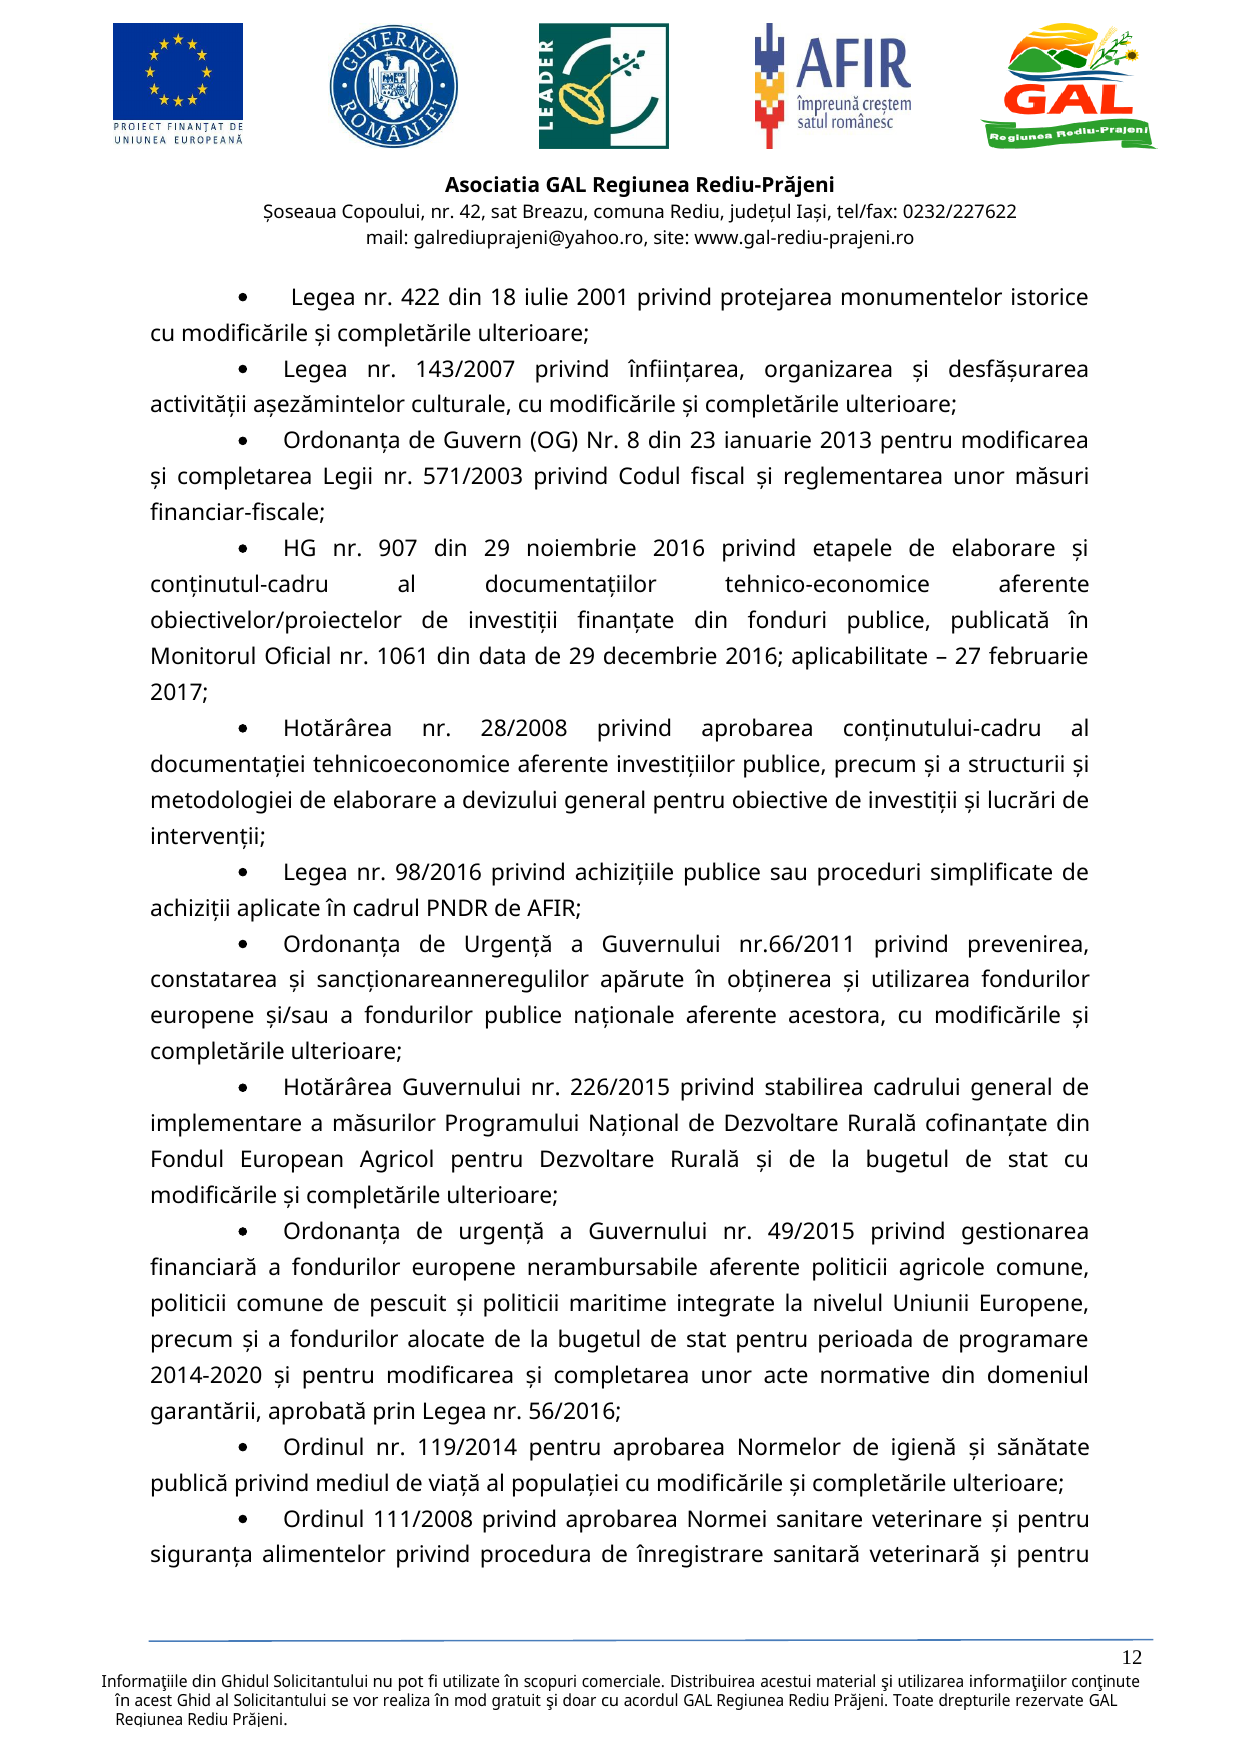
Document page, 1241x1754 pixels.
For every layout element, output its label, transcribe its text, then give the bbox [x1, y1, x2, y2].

picture [755, 23, 911, 149]
list Hotărârea nr. 28/2008 privind aprobarea conținutului-cadru al documentației tehnicoeconomice aferente investițiilor publice, precum și a structurii și metodologiei de elaborare a devizului general pentru obiective de investiții și lucrări de intervenții; [150, 712, 1090, 851]
list Ordinul nr. 119/2014 pentru aprobarea Normelor de igienă şi sănătate publică privind mediul de viaţă al populaţiei cu modificările și completările ulterioare; [150, 1431, 1090, 1498]
picture [980, 23, 1158, 149]
list Legea nr. 422 din 18 iulie 2001 privind protejarea monumentelor istorice cu modificările și completările ulterioare; [150, 281, 1090, 348]
list Hotărârea Guvernului nr. 226/2015 privind stabilirea cadrului general de implementare a măsurilor Programului Naţional de Dezvoltare Rurală cofinanţate din Fondul European Agricol pentru Dezvoltare Rurală şi de la bugetul de stat cu modificările și completările ulterioare; [150, 1071, 1090, 1210]
list HG nr. 907 din 29 noiembrie 2016 privind etapele de elaborare și conținutul-cadru al documentațiilor tehnico-economice aferente obiectivelor/proiectelor de investiții finanțate din fonduri publice, publicată în Monitorul Oficial nr. 1061 din data de 29 decembrie 2016; aplicabilitate – 27 februarie 2017; [150, 532, 1090, 707]
picture [113, 23, 243, 149]
list Legea nr. 98/2016 privind achizițiile publice sau proceduri simplificate de achiziții aplicate în cadrul PNDR de AFIR; [150, 856, 1090, 923]
list Legea nr. 143/2007 privind înființarea, organizarea și desfășurarea activității așezămintelor culturale, cu modificările și completările ulterioare; [150, 352, 1090, 420]
list Ordonanţa de Guvern (OG) Nr. 8 din 23 ianuarie 2013 pentru modificarea şi completarea Legii nr. 571/2003 privind Codul fiscal şi reglementarea unor măsuri financiar-fiscale; [150, 424, 1090, 527]
list Ordonanţa de urgenţă a Guvernului nr. 49/2015 privind gestionarea financiară a fondurilor europene nerambursabile aferente politicii agricole comune, politicii comune de pescuit şi politicii maritime integrate la nivelul Uniunii Europene, precum şi a fondurilor alocate de la bugetul de stat pentru perioada de programare 2014-2020 şi pentru modificarea şi completarea unor acte normative din domeniul garantării, aprobată prin Legea nr. 56/2016; [150, 1215, 1090, 1426]
picture [539, 23, 669, 149]
picture [328, 23, 459, 149]
list Ordonanţa de Urgenţă a Guvernului nr.66/2011 privind prevenirea, constatarea și sancționareanneregulilor apărute în obţinerea şi utilizarea fondurilor europene şi/sau a fondurilor publice naţionale aferente acestora, cu modificările și completările ulterioare; [150, 927, 1090, 1067]
